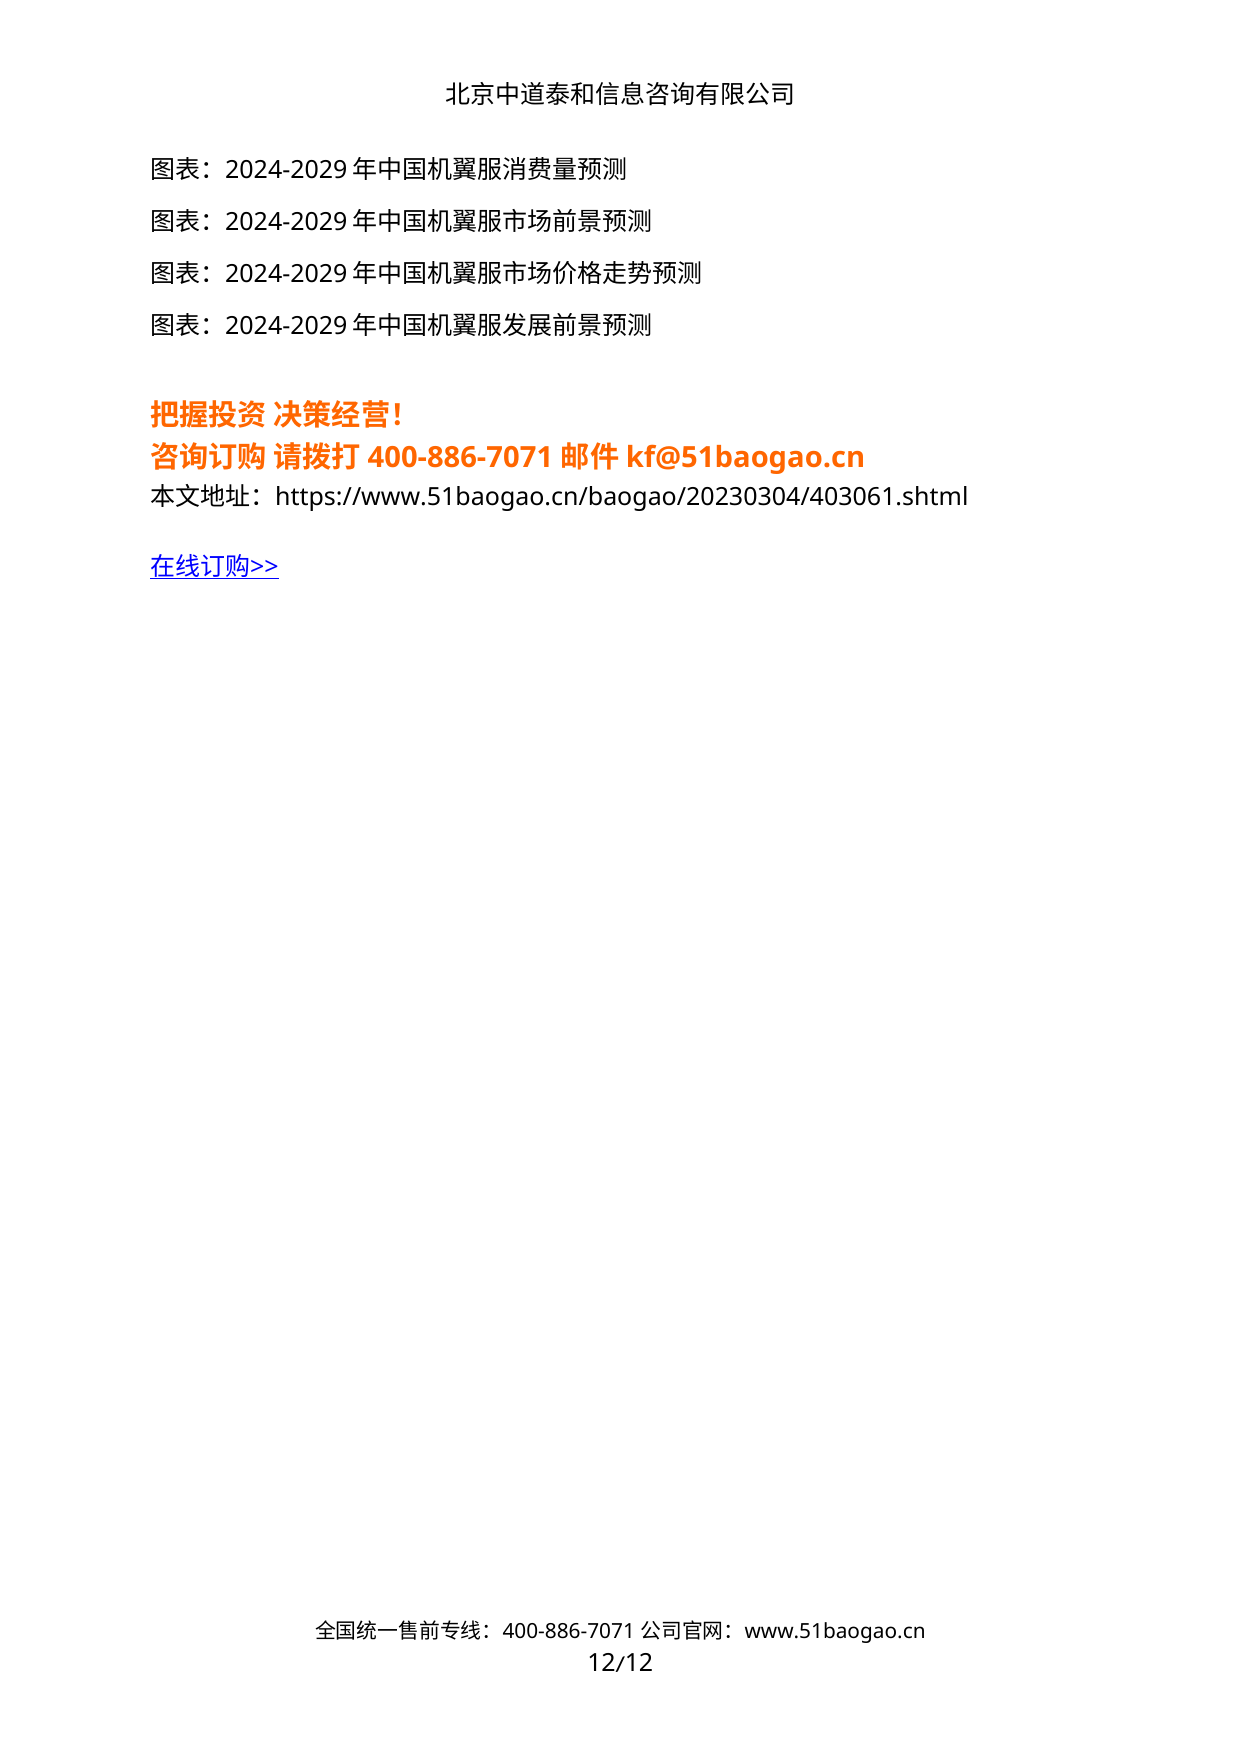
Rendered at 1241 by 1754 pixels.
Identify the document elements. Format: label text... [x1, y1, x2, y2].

text 在线订购>> [150, 512, 1090, 583]
text 把握投资 决策经营！咨询订购 请拨打 400-886-7071 邮件 kf@51baogao.cn本文地址：https://www.51baogao.cn/baogao/20230304/403061.shtml [150, 357, 1090, 512]
text 图表：2024-2029年中国机翼服市场价格走势预测 [150, 254, 1090, 290]
text 图表：2024-2029年中国机翼服消费量预测 [150, 150, 1090, 186]
text 图表：2024-2029年中国机翼服发展前景预测 [150, 306, 1090, 342]
text 图表：2024-2029年中国机翼服市场前景预测 [150, 202, 1090, 238]
